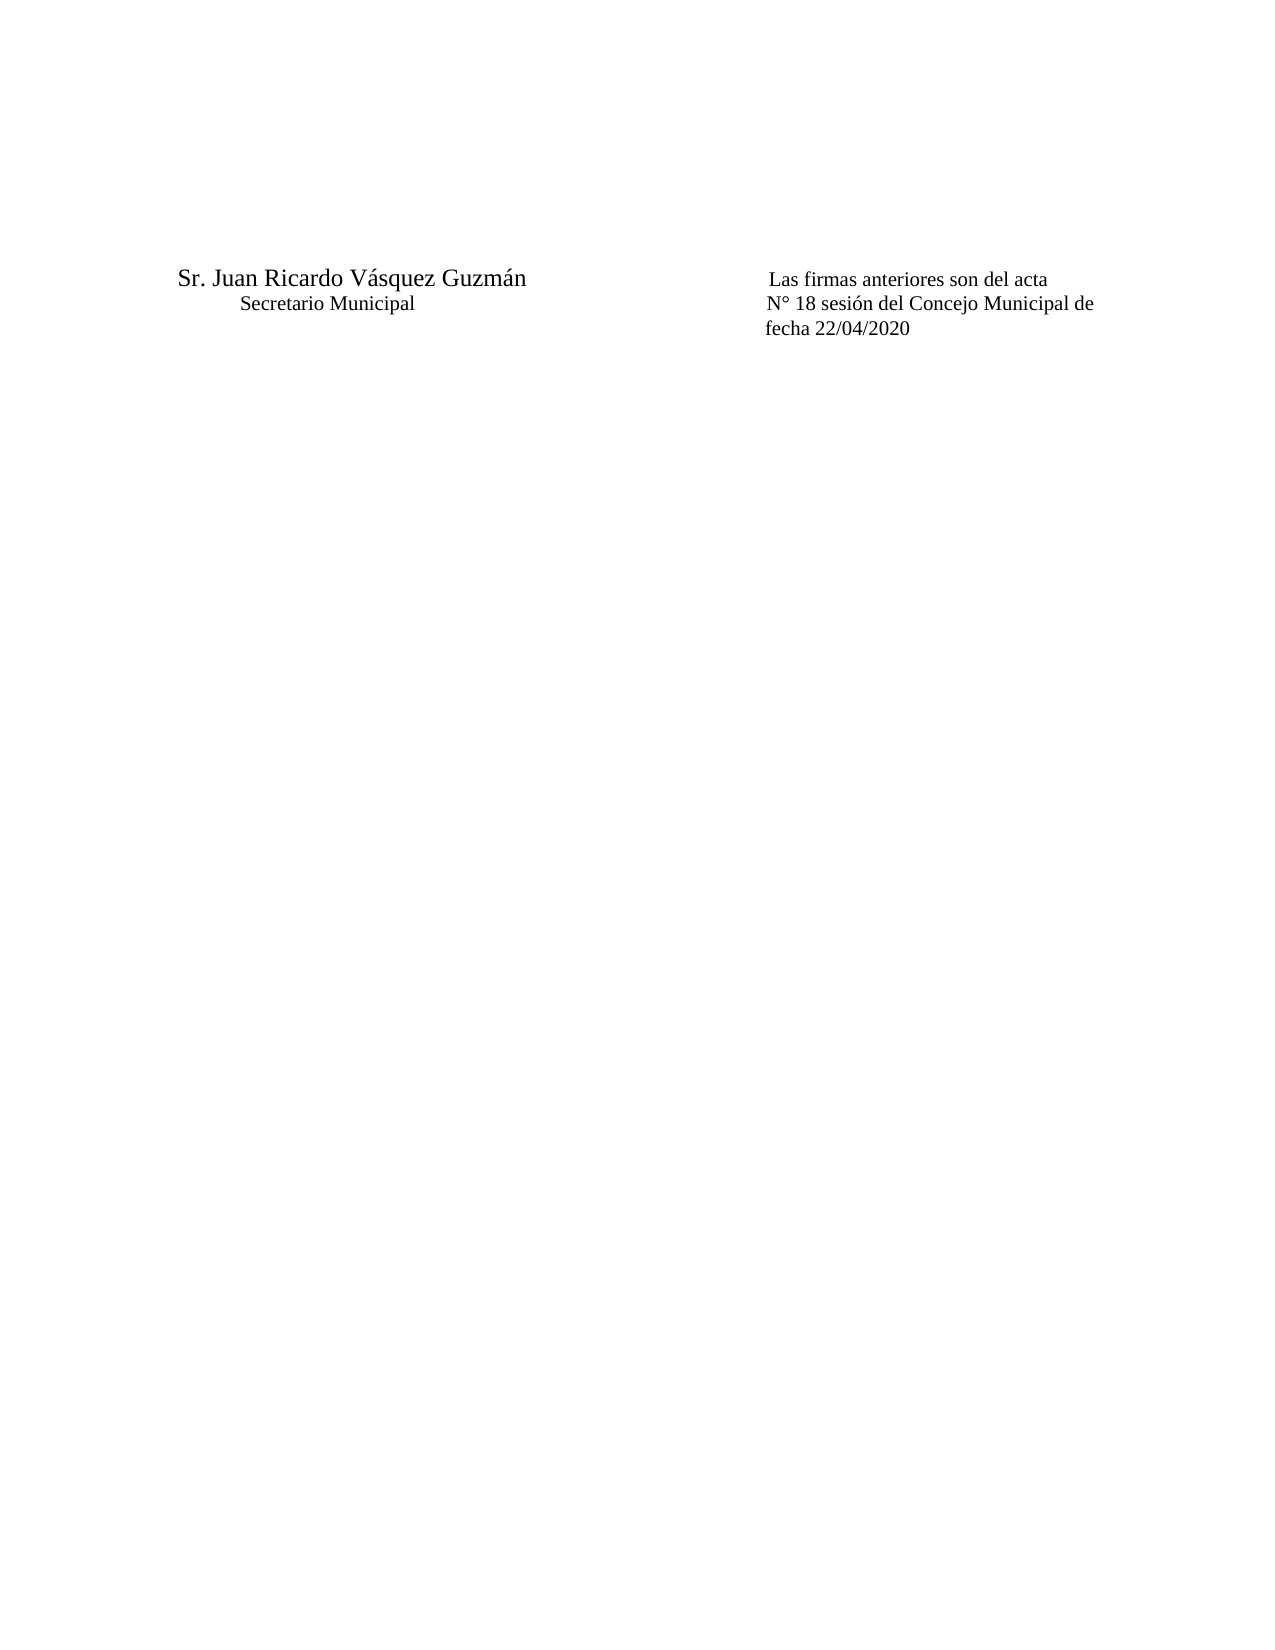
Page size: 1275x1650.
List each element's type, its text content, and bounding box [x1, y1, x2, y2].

text Secretario Municipal N° 18 sesión del Concejo Municipal de [177, 291, 1098, 315]
text Sr. Juan Ricardo Vásquez Guzmán Las firmas anteriores son del acta [177, 263, 1098, 291]
text fecha 22/04/2020 [177, 315, 1098, 339]
